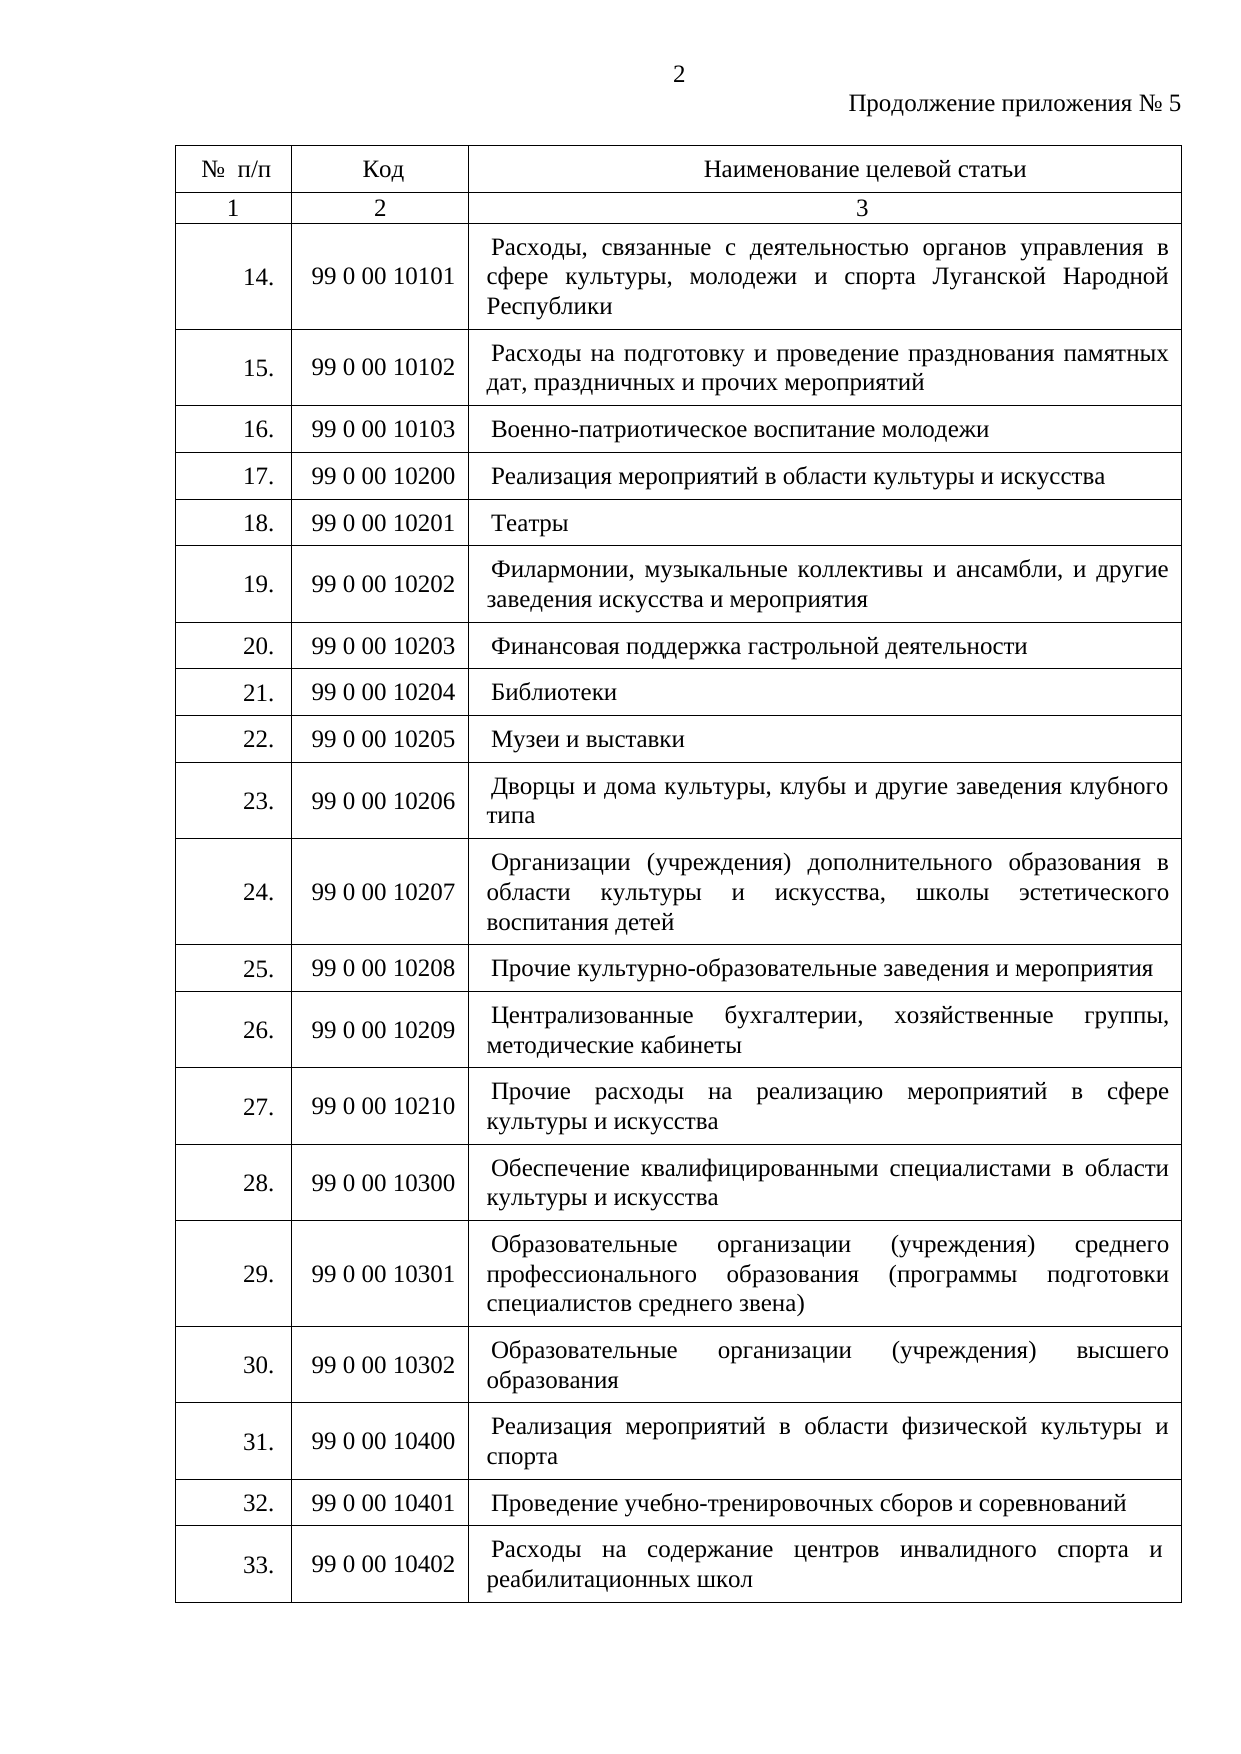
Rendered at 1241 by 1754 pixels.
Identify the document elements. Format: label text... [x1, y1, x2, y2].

table_cell [176, 546, 291, 622]
table_cell 3 [469, 193, 1181, 223]
table_cell 99 0 00 10301 [292, 1221, 468, 1326]
table_cell 99 0 00 10209 [292, 992, 468, 1067]
table_cell [176, 992, 291, 1067]
table_cell [176, 500, 291, 545]
table_cell 99 0 00 10201 [292, 500, 468, 545]
table_cell 99 0 00 10103 [292, 406, 468, 452]
table_cell Реализация мероприятий в области физической культуры и спорта [469, 1403, 1181, 1479]
table_cell Расходы, связанные с деятельностью органов управления в сфере культуры, молодежи и спорта Луганской Народной Республики [469, 224, 1181, 328]
table_cell 99 0 00 10302 [292, 1327, 468, 1402]
table_cell Образовательные организации (учреждения) высшего образования [469, 1327, 1181, 1402]
table_cell 99 0 00 10401 [292, 1480, 468, 1525]
table_cell Музеи и выставки [469, 716, 1181, 762]
table_cell [176, 945, 291, 991]
table_cell Обеспечение квалифицированными специалистами в области культуры и искусства [469, 1145, 1181, 1220]
table_cell 99 0 00 10102 [292, 330, 468, 405]
table_cell 99 0 00 10402 [292, 1526, 468, 1602]
table_cell 99 0 00 10200 [292, 453, 468, 498]
table_cell 99 0 00 10400 [292, 1403, 468, 1479]
table_header Наименование целевой статьи [469, 146, 1181, 192]
table_cell 2 [292, 193, 468, 223]
table_cell 99 0 00 10300 [292, 1145, 468, 1220]
table_cell [176, 406, 291, 452]
table_cell Проведение учебно-тренировочных сборов и соревнований [469, 1480, 1181, 1525]
table_cell [176, 1221, 291, 1326]
table_cell [176, 623, 291, 668]
table_cell Прочие расходы на реализацию мероприятий в сфере культуры и искусства [469, 1068, 1181, 1144]
table_cell Библиотеки [469, 669, 1181, 715]
table_cell Расходы на подготовку и проведение празднования памятных дат, праздничных и прочих мероприятий [469, 330, 1181, 405]
table_cell [176, 453, 291, 498]
table_cell Прочие культурно-образовательные заведения и мероприятия [469, 945, 1181, 991]
table_cell 99 0 00 10207 [292, 839, 468, 944]
table_cell [176, 224, 291, 328]
table_cell [176, 1068, 291, 1144]
table_cell 99 0 00 10206 [292, 763, 468, 838]
table_cell [176, 1403, 291, 1479]
table_header № п/п [176, 146, 291, 192]
table_cell Филармонии, музыкальные коллективы и ансамбли, и другие заведения искусства и мероприятия [469, 546, 1181, 622]
table_cell [176, 716, 291, 762]
table_cell 99 0 00 10205 [292, 716, 468, 762]
table_cell Образовательные организации (учреждения) среднего профессионального образования (программы подготовки специалистов среднего звена) [469, 1221, 1181, 1326]
table_cell Централизованные бухгалтерии, хозяйственные группы, методические кабинеты [469, 992, 1181, 1067]
table_cell [176, 330, 291, 405]
table_cell [176, 669, 291, 715]
table_header Код [292, 146, 468, 192]
table_cell Театры [469, 500, 1181, 545]
table_cell 99 0 00 10203 [292, 623, 468, 668]
table_cell 1 [176, 193, 291, 223]
table_cell 99 0 00 10204 [292, 669, 468, 715]
table_cell 99 0 00 10208 [292, 945, 468, 991]
table_cell [176, 839, 291, 944]
table_cell [176, 763, 291, 838]
table_cell [176, 1145, 291, 1220]
table_cell [176, 1480, 291, 1525]
table_cell Финансовая поддержка гастрольной деятельности [469, 623, 1181, 668]
table_cell Дворцы и дома культуры, клубы и другие заведения клубного типа [469, 763, 1181, 838]
table_cell [176, 1526, 291, 1602]
table_cell 99 0 00 10210 [292, 1068, 468, 1144]
table_cell 99 0 00 10202 [292, 546, 468, 622]
table_cell Организации (учреждения) дополнительного образования в области культуры и искусства, школы эстетического воспитания детей [469, 839, 1181, 944]
table_cell Расходы на содержание центров инвалидного спорта и реабилитационных школ [469, 1526, 1181, 1602]
table_cell Военно-патриотическое воспитание молодежи [469, 406, 1181, 452]
table_cell 99 0 00 10101 [292, 224, 468, 328]
table_cell [176, 1327, 291, 1402]
table_cell Реализация мероприятий в области культуры и искусства [469, 453, 1181, 498]
